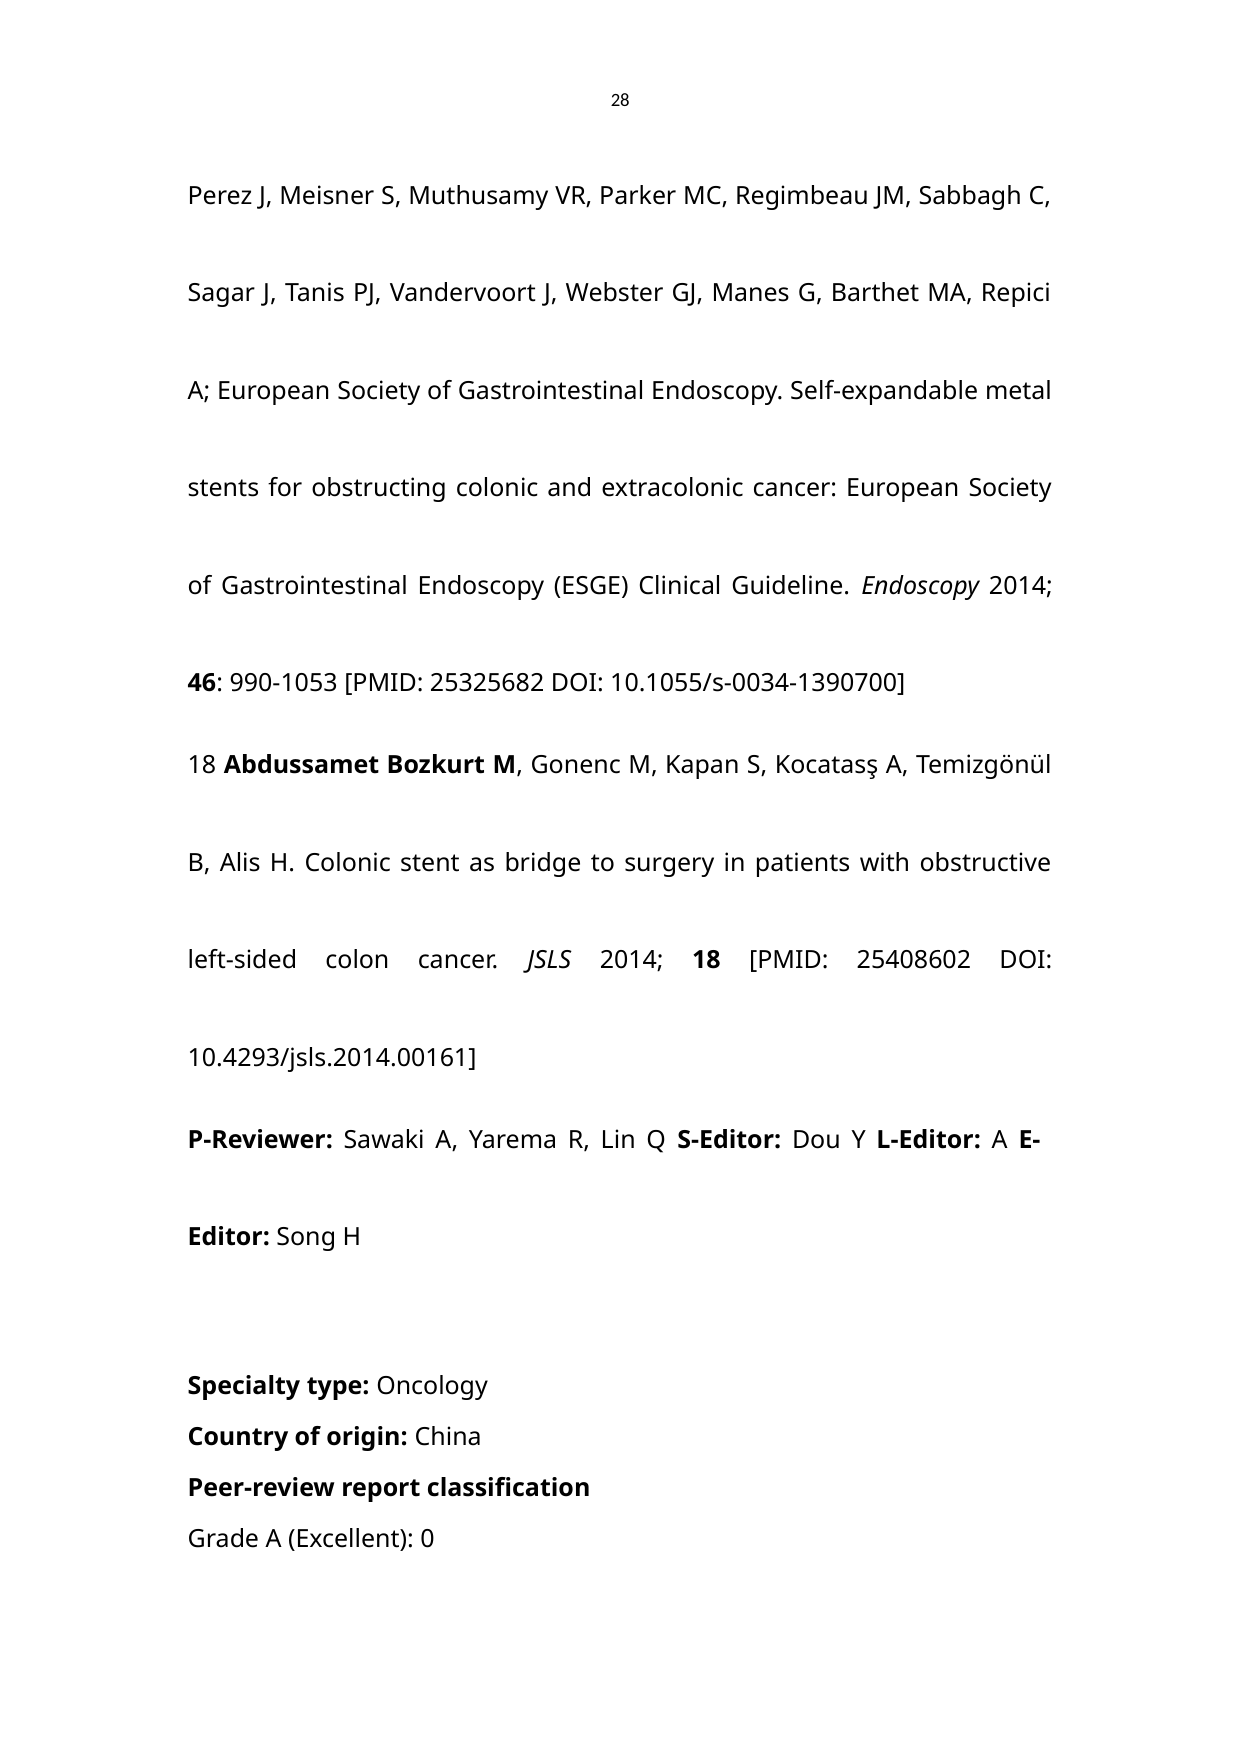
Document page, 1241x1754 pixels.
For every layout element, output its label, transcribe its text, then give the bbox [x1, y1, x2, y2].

text Peer-review report classification [187, 1469, 1053, 1503]
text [187, 162, 1053, 714]
text 18 Abdussamet Bozkurt M, Gonenc M, Kapan S, Kocatasş A, Temizgönül B, Alis H. Colonic stent as bridge to surgery in patients with obstructive left-sided colon cancer. JSLS 2014; 18 [PMID: 25408602 DOI: 10.4293/jsls.2014.00161] [187, 731, 1053, 1089]
text Specialty type: Oncology [187, 1367, 1053, 1401]
text Country of origin: China [187, 1418, 1053, 1452]
text P-Reviewer: Sawaki A, Yarema R, Lin Q S-Editor: Dou Y L-Editor: A E-Editor: Song H [187, 1106, 1040, 1268]
text Grade A (Excellent): 0 [187, 1521, 1053, 1554]
